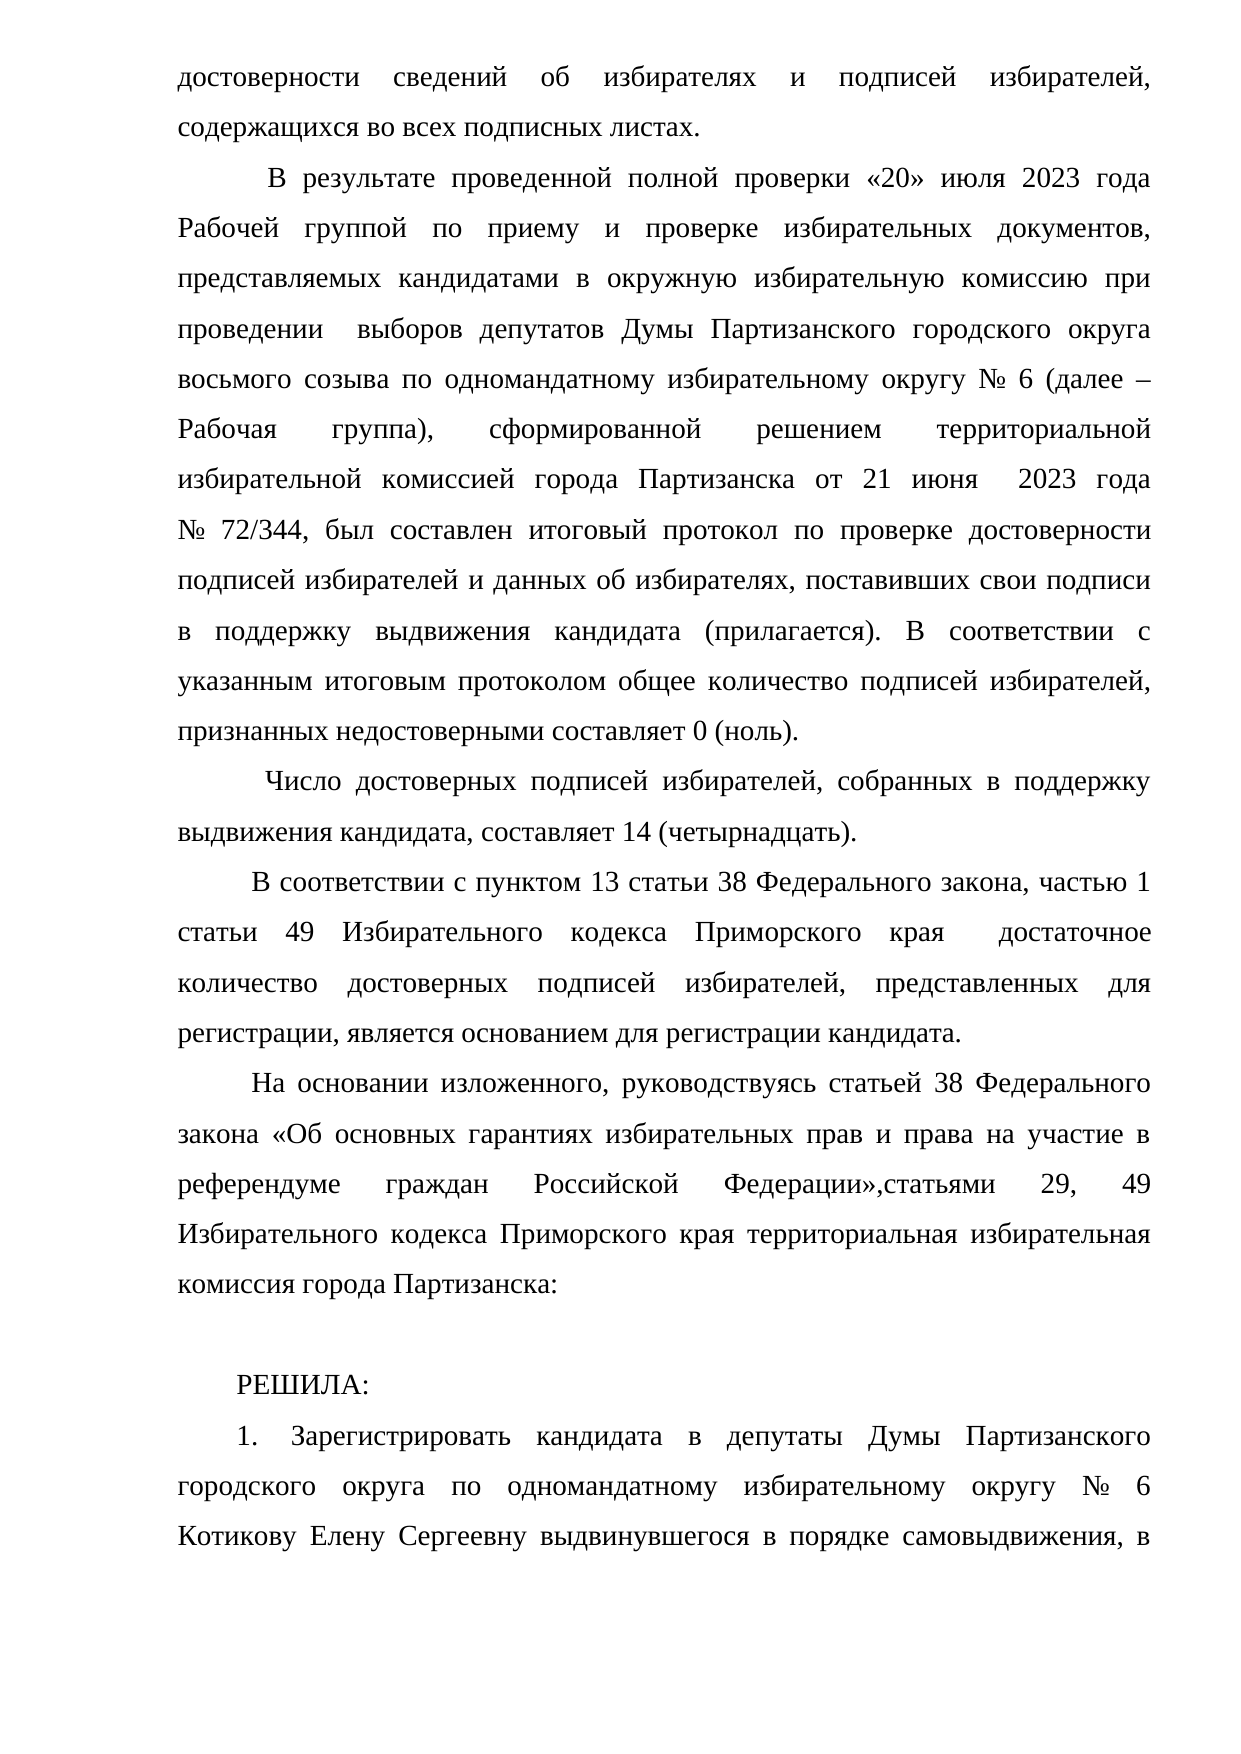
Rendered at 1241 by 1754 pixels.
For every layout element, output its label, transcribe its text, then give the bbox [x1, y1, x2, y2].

text На основании изложенного, руководствуясь статьей 38 Федерального закона «Об основных гарантиях избирательных прав и права на участие в референдуме граждан Российской Федерации»,статьями 29, 49 Избирательного кодекса Приморского края территориальная избирательная комиссия города Партизанска: [177, 1065, 1152, 1300]
text Число достоверных подписей избирателей, собранных в поддержку выдвижения кандидата, составляет 14 (четырнадцать). [177, 763, 1152, 847]
text РЕШИЛА: [177, 1367, 1152, 1401]
text В результате проведенной полной проверки «20» июля 2023 года Рабочей группой по приему и проверке избирательных документов, представляемых кандидатами в окружную избирательную комиссию при проведении выборов депутатов Думы Партизанского городского округа восьмого созыва по одномандатному избирательному округу № 6 (далее – Рабочая группа), сформированной решением территориальной избирательной комиссией города Партизанска от 21 июня 2023 года № 72/344, был составлен итоговый протокол по проверке достоверности подписей избирателей и данных об избирателях, поставивших свои подписи в поддержку выдвижения кандидата (прилагается). В соответствии с указанным итоговым протоколом общее количество подписей избирателей, признанных недостоверными составляет 0 (ноль). [177, 160, 1152, 747]
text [177, 59, 1152, 143]
text В соответствии с пунктом 13 статьи 38 Федерального закона, частью 1 статьи 49 Избирательного кодекса Приморского края достаточное количество достоверных подписей избирателей, представленных для регистрации, является основанием для регистрации кандидата. [177, 864, 1152, 1049]
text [177, 1418, 1152, 1552]
